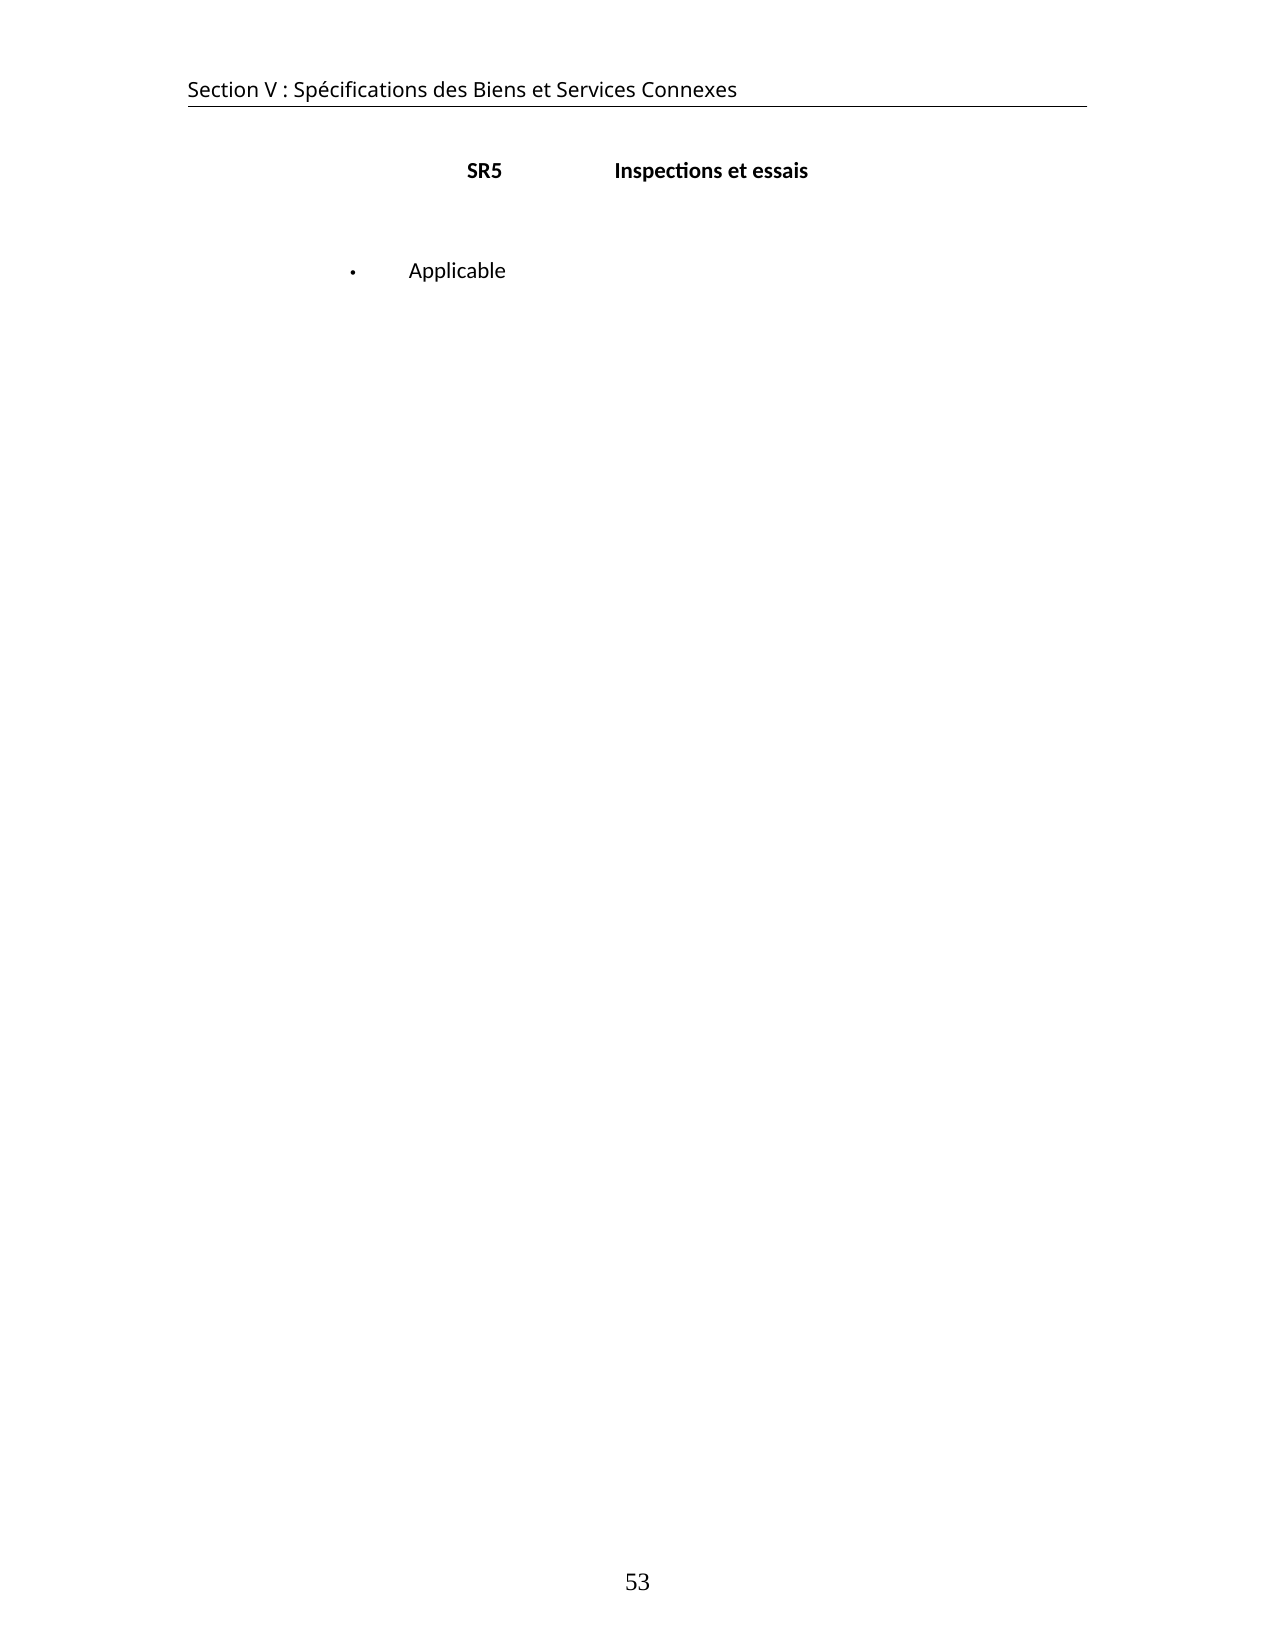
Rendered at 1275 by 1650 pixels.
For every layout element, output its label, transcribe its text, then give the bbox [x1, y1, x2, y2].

text SR5 Inspections et essais [187, 156, 1087, 184]
list Applicable [350, 256, 1087, 284]
